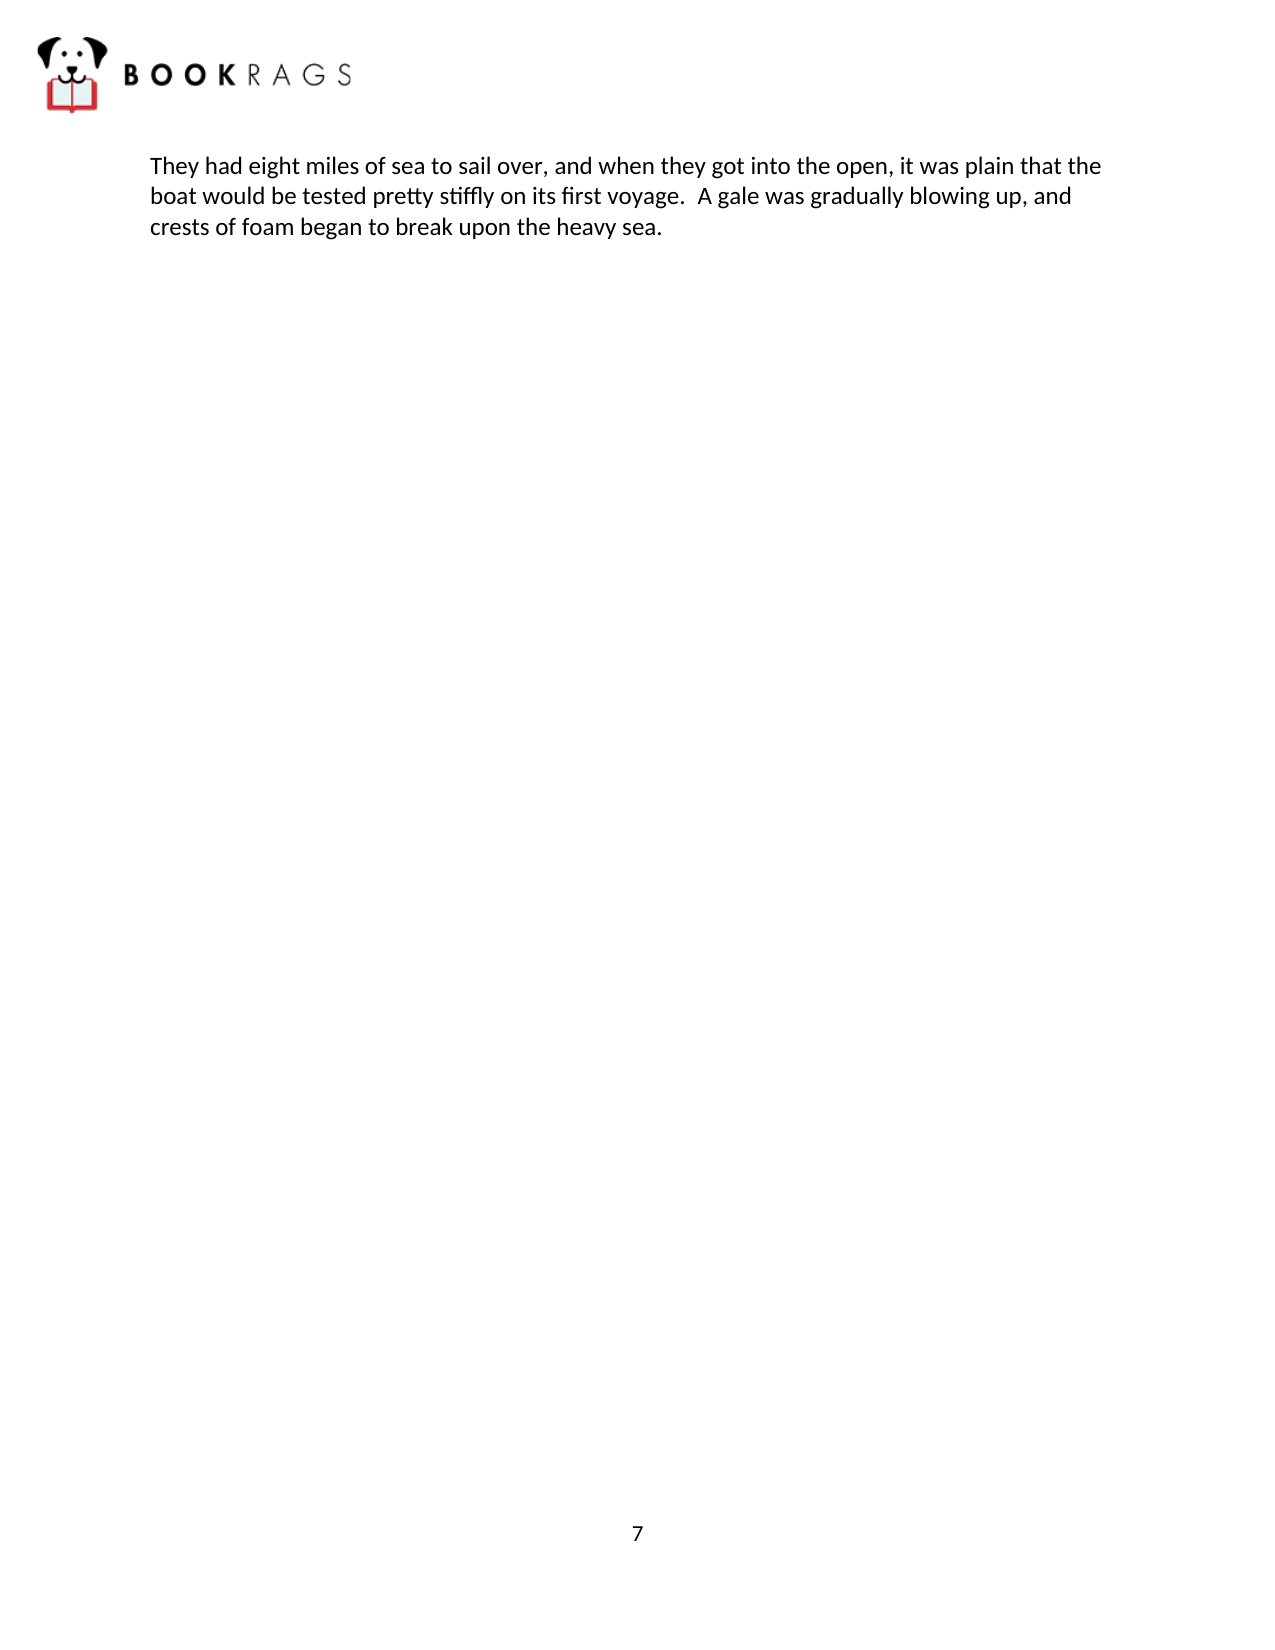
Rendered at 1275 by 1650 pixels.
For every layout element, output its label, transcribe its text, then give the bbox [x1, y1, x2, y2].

text They had eight miles of sea to sail over, and when they got into the open, it was plain that the boat would be tested pretty stiffly on its first voyage. A gale was gradually blowing up, and crests of foam began to break upon the heavy sea. [150, 150, 1125, 242]
picture [37, 37, 351, 113]
